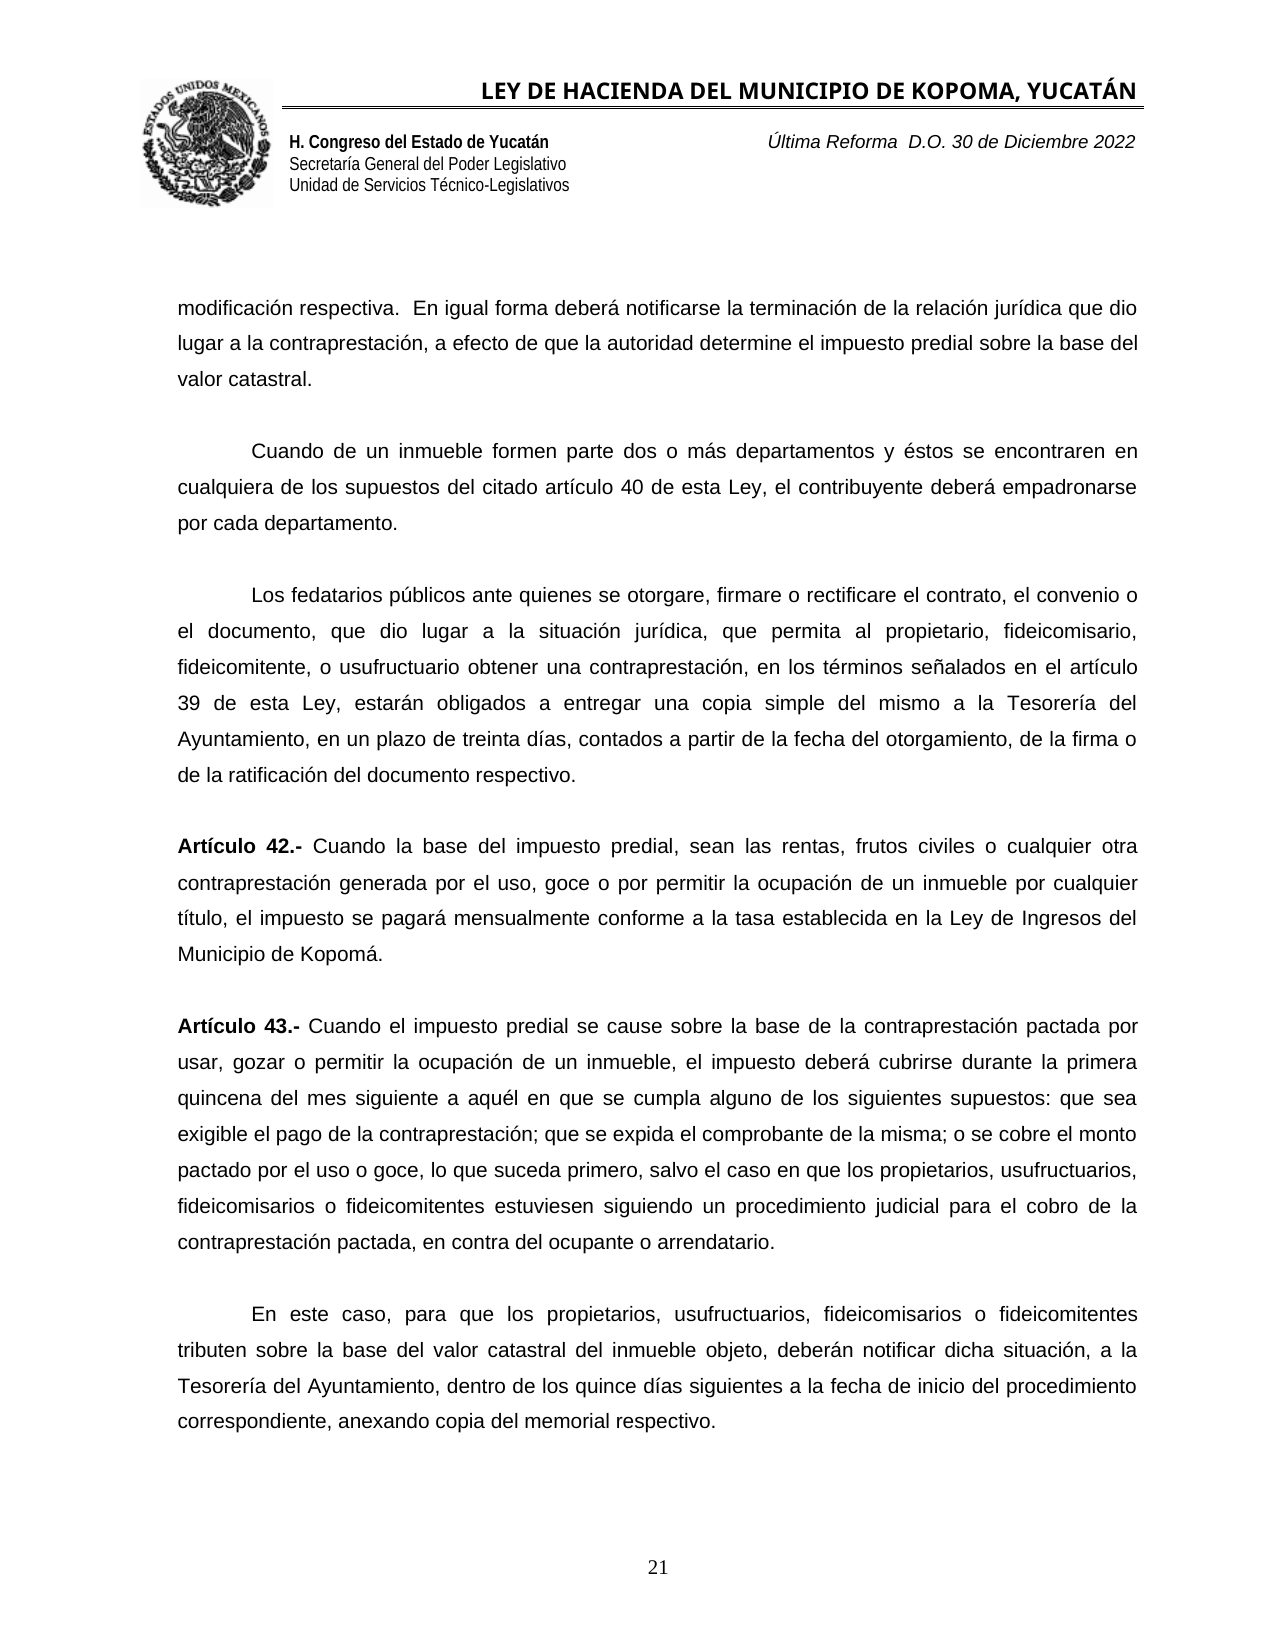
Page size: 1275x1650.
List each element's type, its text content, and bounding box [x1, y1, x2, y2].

text En este caso, para que los propietarios, usufructuarios, fideicomisarios o fideicomitentes tributen sobre la base del valor catastral del inmueble objeto, deberán notificar dicha situación, a la Tesorería del Ayuntamiento, dentro de los quince días siguientes a la fecha de inicio del procedimiento correspondiente, anexando copia del memorial respectivo. [177, 1302, 1139, 1433]
text Los fedatarios públicos ante quienes se otorgare, firmare o rectificare el contrato, el convenio o el documento, que dio lugar a la situación jurídica, que permita al propietario, fideicomisario, fideicomitente, o usufructuario obtener una contraprestación, en los términos señalados en el artículo 39 de esta Ley, estarán obligados a entregar una copia simple del mismo a la Tesorería del Ayuntamiento, en un plazo de treinta días, contados a partir de la fecha del otorgamiento, de la firma o de la ratificación del documento respectivo. [177, 583, 1139, 786]
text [177, 295, 1139, 391]
text Artículo 43.- Cuando el impuesto predial se cause sobre la base de la contraprestación pactada por usar, gozar o permitir la ocupación de un inmueble, el impuesto deberá cubrirse durante la primera quincena del mes siguiente a aquél en que se cumpla alguno de los siguientes supuestos: que sea exigible el pago de la contraprestación; que se expida el comprobante de la misma; o se cobre el monto pactado por el uso o goce, lo que suceda primero, salvo el caso en que los propietarios, usufructuarios, fideicomisarios o fideicomitentes estuviesen siguiendo un procedimiento judicial para el cobro de la contraprestación pactada, en contra del ocupante o arrendatario. [177, 1014, 1139, 1254]
text Artículo 42.- Cuando la base del impuesto predial, sean las rentas, frutos civiles o cualquier otra contraprestación generada por el uso, goce o por permitir la ocupación de un inmueble por cualquier título, el impuesto se pagará mensualmente conforme a la tasa establecida en la Ley de Ingresos del Municipio de Kopomá. [177, 834, 1139, 966]
text Cuando de un inmueble formen parte dos o más departamentos y éstos se encontraren en cualquiera de los supuestos del citado artículo 40 de esta Ley, el contribuyente deberá empadronarse por cada departamento. [177, 439, 1139, 535]
